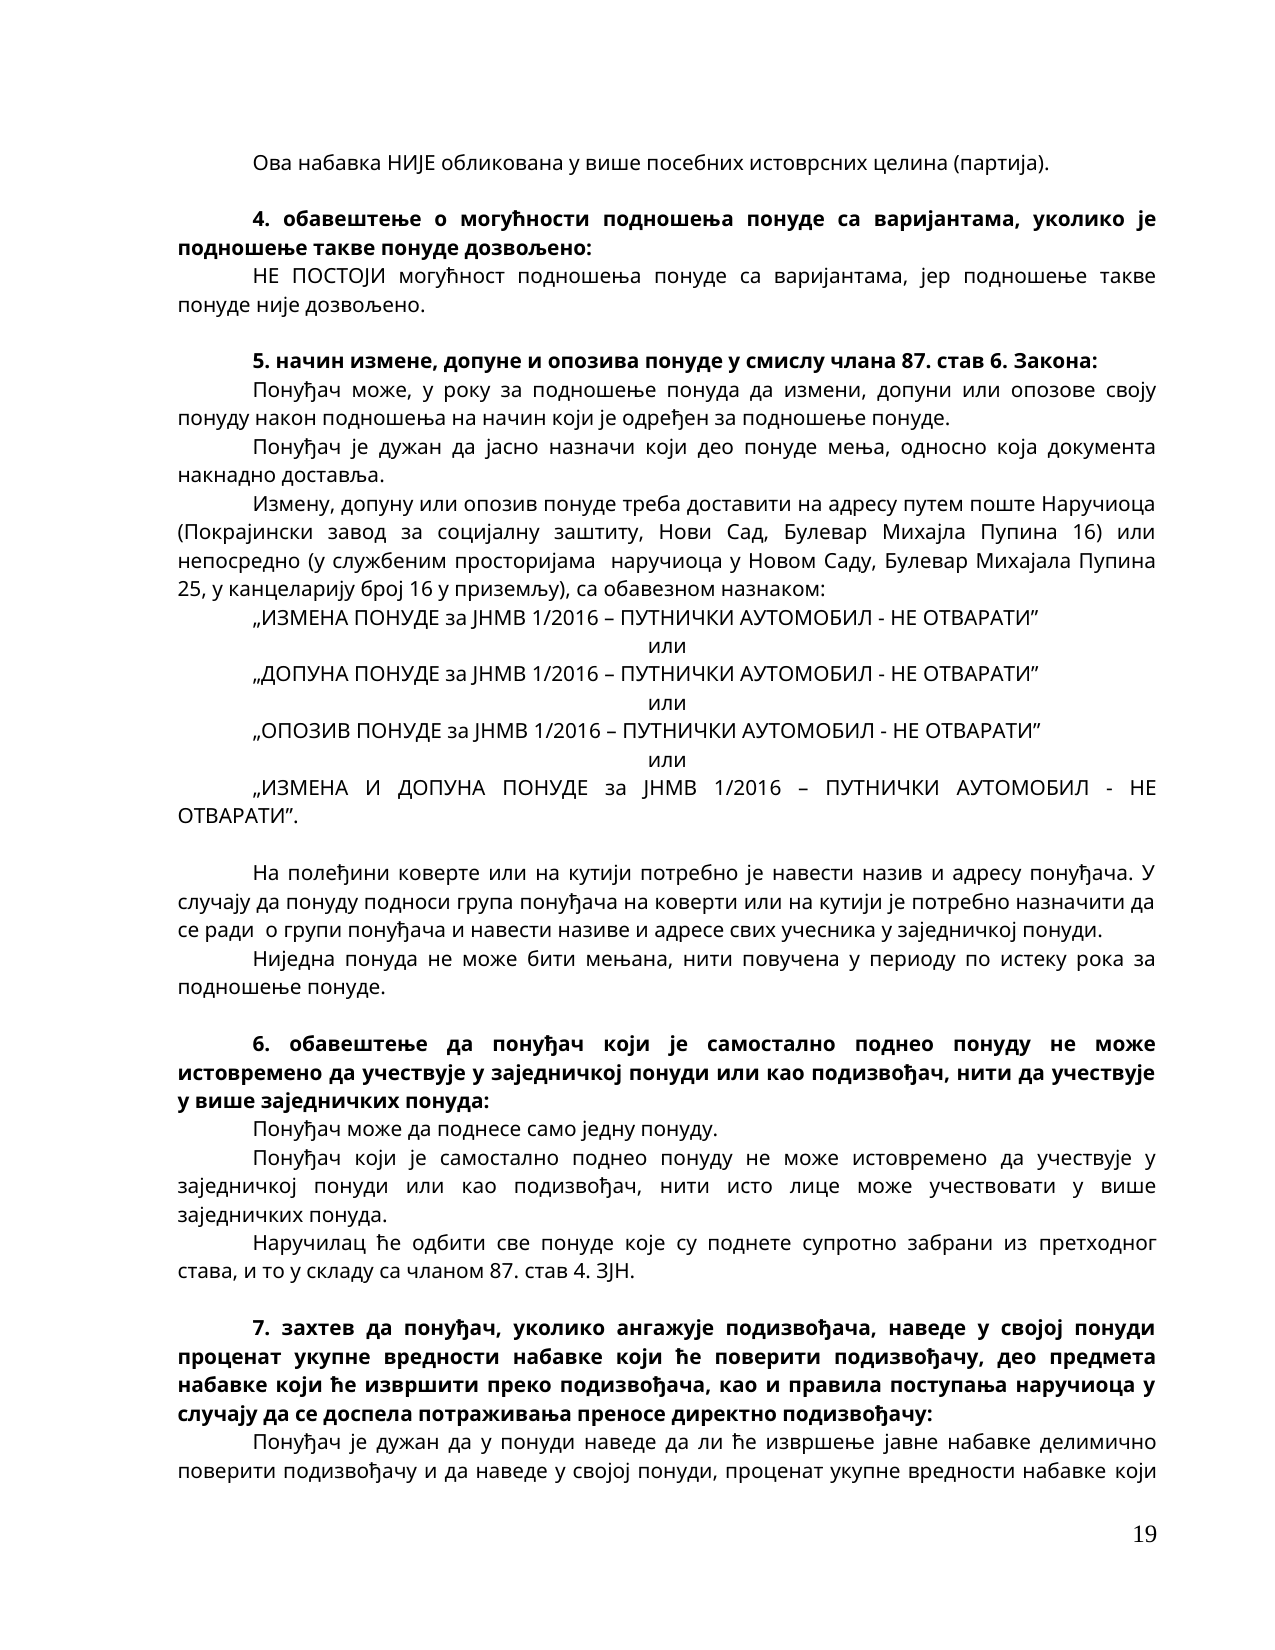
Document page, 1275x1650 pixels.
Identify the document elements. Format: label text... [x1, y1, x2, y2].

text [177, 1427, 1157, 1484]
text или [177, 631, 1157, 659]
text Понуђач може да поднесе само једну понуду. [177, 1114, 1157, 1143]
text 7. захтев да понуђач, уколико ангажује подизвођача, наведе у својој понуди проценат укупне вредности набавке који ће поверити подизвођачу, део предмета набавке који ће извршити преко подизвођача, као и правила поступања наручиоца у случају да се доспела потраживања преносе директно подизвођачу: [177, 1313, 1157, 1427]
text Понуђач је дужан да јасно назначи који део понуде мења, односно која документа накнадно доставља. [177, 432, 1157, 489]
text или [177, 745, 1157, 773]
text Наручилац ће одбити све понуде које су поднете супротно забрани из претходног става, и то у складу са чланом 87. став 4. ЗЈН. [177, 1228, 1157, 1285]
text „ИЗМЕНA И ДОПУНА ПОНУДЕ за ЈНМВ 1/2016 – ПУТНИЧКИ АУТОМОБИЛ - НЕ ОТВАРАТИ”. [177, 773, 1157, 830]
text 4. обавештење о могућности подношењa понуде са варијантама, уколико је подношење такве понуде дозвољено: [177, 204, 1157, 261]
text „ОПОЗИВ ПОНУДЕ за ЈНМВ 1/2016 – ПУТНИЧКИ АУТОМОБИЛ - НЕ ОТВАРАТИ” [177, 716, 1157, 745]
text НЕ ПОСТОЈИ могућност подношења понуде са варијантама, јер подношење такве понуде није дозвољено. [177, 261, 1157, 318]
text или [177, 688, 1157, 716]
text Понуђач може, у року за подношење понуда да измени, допуни или опозове своју понуду након подношења на начин који је одређен за подношење понуде. [177, 375, 1157, 432]
text „ДОПУНА ПОНУДЕ за ЈНМВ 1/2016 – ПУТНИЧКИ АУТОМОБИЛ - НЕ ОТВАРАТИ” [177, 659, 1157, 688]
text Ниједна понуда не може бити мењана, нити повучена у периоду по истеку рока за подношење понуде. [177, 944, 1157, 1001]
text 6. обавештење да понуђач који је самостално поднео понуду не може истовремено да учествује у заједничкој понуди или као подизвођач, нити да учествује у више заједничких понуда: [177, 1029, 1157, 1114]
text „ИЗМЕНА ПОНУДЕ за ЈНМВ 1/2016 – ПУТНИЧКИ АУТОМОБИЛ - НЕ ОТВАРАТИ” [177, 603, 1157, 631]
text Понуђач који је самостално поднео понуду не може истовремено да учествује у заједничкој понуди или као подизвођач, нити исто лице може учествовати у више заједничких понуда. [177, 1143, 1157, 1228]
text Измену, допуну или опозив понуде треба доставити на адресу путем поште Наручиоца (Покрајински завод за социјалну заштиту, Нови Сад, Булевар Михајла Пупина 16) или непосредно (у службеним просторијама наручиоца у Новом Саду, Булевар Михајала Пупина 25, у канцеларију број 16 у приземљу), са обавезном назнаком: [177, 489, 1157, 603]
text 5. начин измене, допуне и опозива понуде у смислу члана 87. став 6. Закона: [177, 347, 1157, 375]
text Ова набавка НИЈЕ обликована у више посебних истоврсних целина (партија). [177, 148, 1157, 176]
text На полеђини коверте или на кутији потребно је навести назив и адресу понуђача. У случају да понуду подноси група понуђача на коверти или на кутији је потребно назначити да се ради о групи понуђача и навести називе и адресе свих учесника у заједничкој понуди. [177, 858, 1157, 944]
